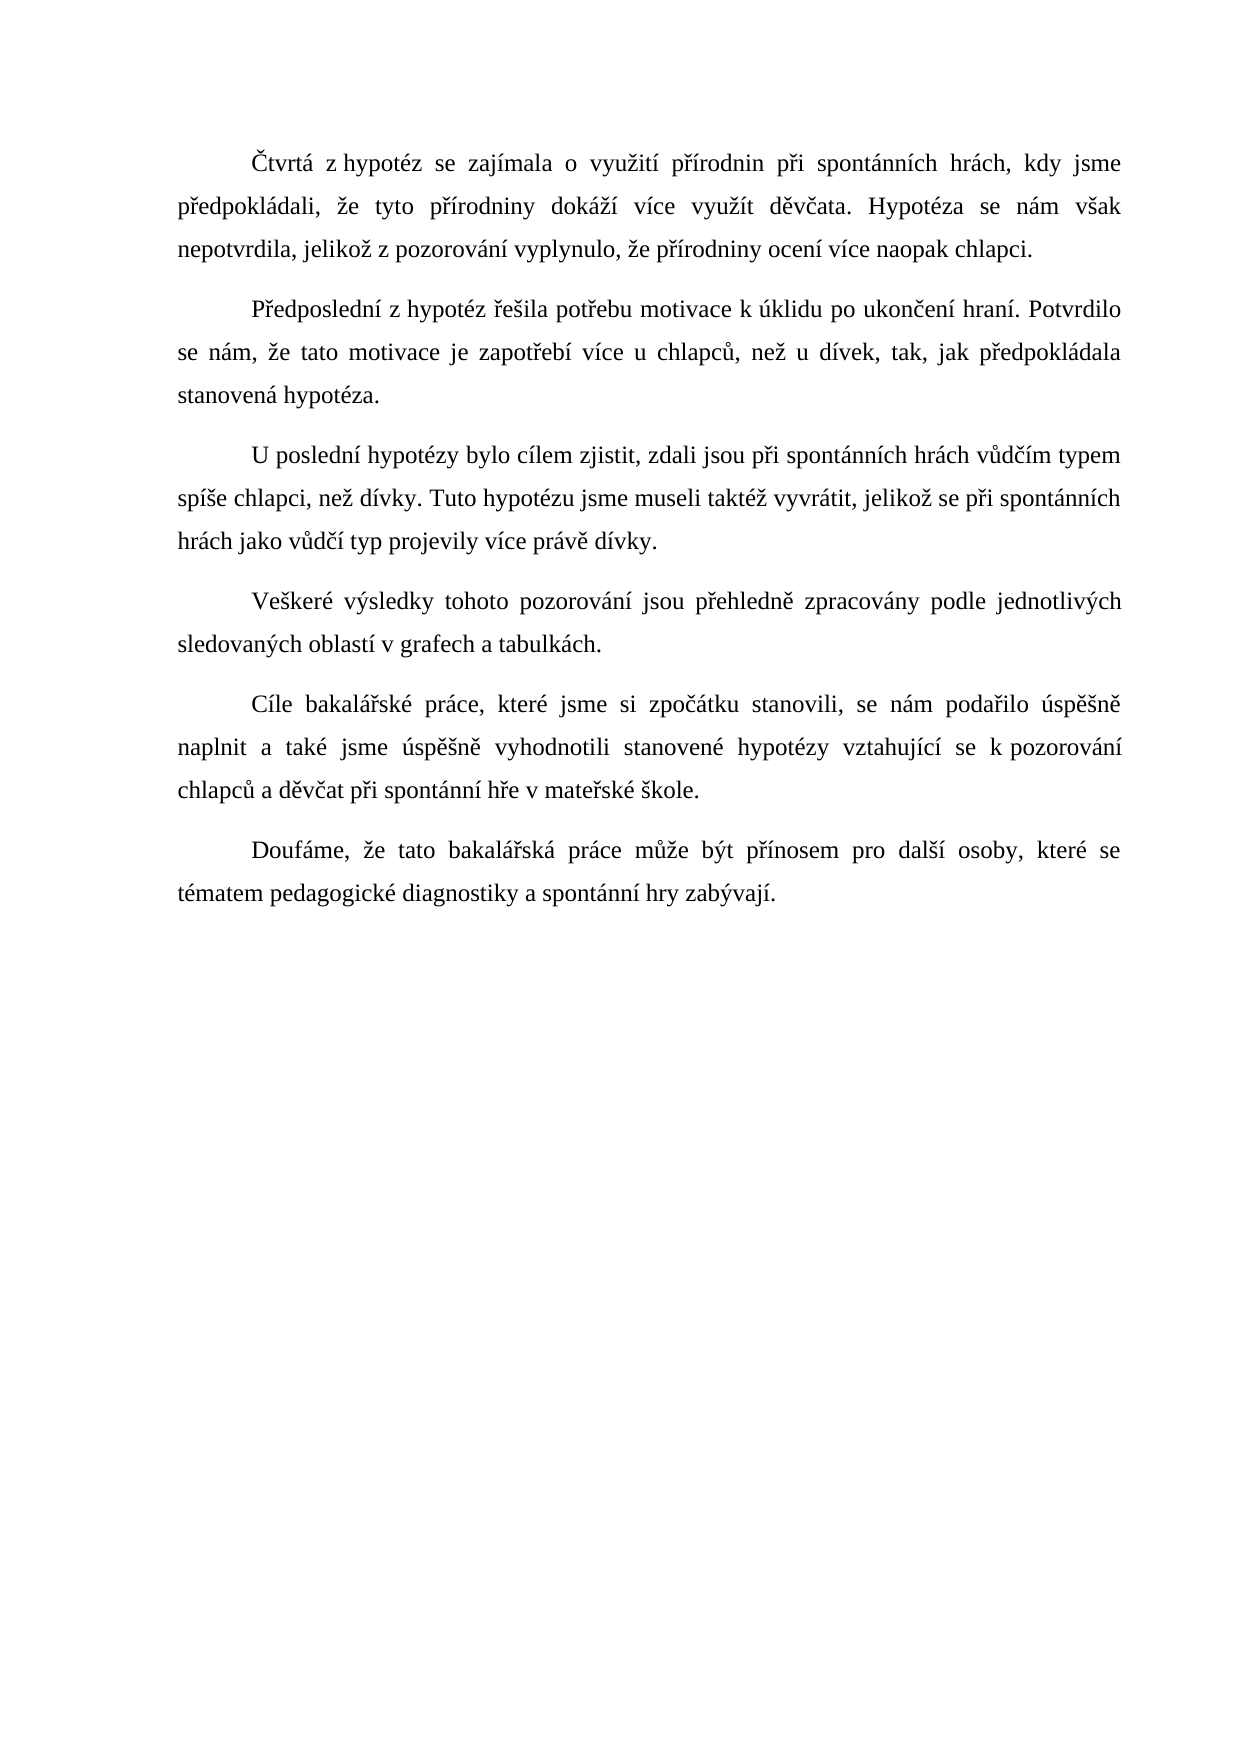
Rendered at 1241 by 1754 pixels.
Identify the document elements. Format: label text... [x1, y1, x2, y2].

text Veškeré výsledky tohoto pozorování jsou přehledně zpracovány podle jednotlivých sledovaných oblastí v grafech a tabulkách. [177, 586, 1122, 658]
text Doufáme, že tato bakalářská práce může být přínosem pro další osoby, které se tématem pedagogické diagnostiky a spontánní hry zabývají. [177, 835, 1122, 907]
text Čtvrtá z hypotéz se zajímala o využití přírodnin při spontánních hrách, kdy jsme předpokládali, že tyto přírodniny dokáží více využít děvčata. Hypotéza se nám však nepotvrdila, jelikož z pozorování vyplynulo, že přírodniny ocení více naopak chlapci. [177, 148, 1122, 263]
text U poslední hypotézy bylo cílem zjistit, zdali jsou při spontánních hrách vůdčím typem spíše chlapci, než dívky. Tuto hypotézu jsme museli taktéž vyvrátit, jelikož se při spontánních hrách jako vůdčí typ projevily více právě dívky. [177, 440, 1122, 555]
text Cíle bakalářské práce, které jsme si zpočátku stanovili, se nám podařilo úspěšně naplnit a také jsme úspěšně vyhodnotili stanovené hypotézy vztahující se k pozorování chlapců a děvčat při spontánní hře v mateřské škole. [177, 689, 1122, 804]
text Předposlední z hypotéz řešila potřebu motivace k úklidu po ukončení hraní. Potvrdilo se nám, že tato motivace je zapotřebí více u chlapců, než u dívek, tak, jak předpokládala stanovená hypotéza. [177, 294, 1122, 409]
